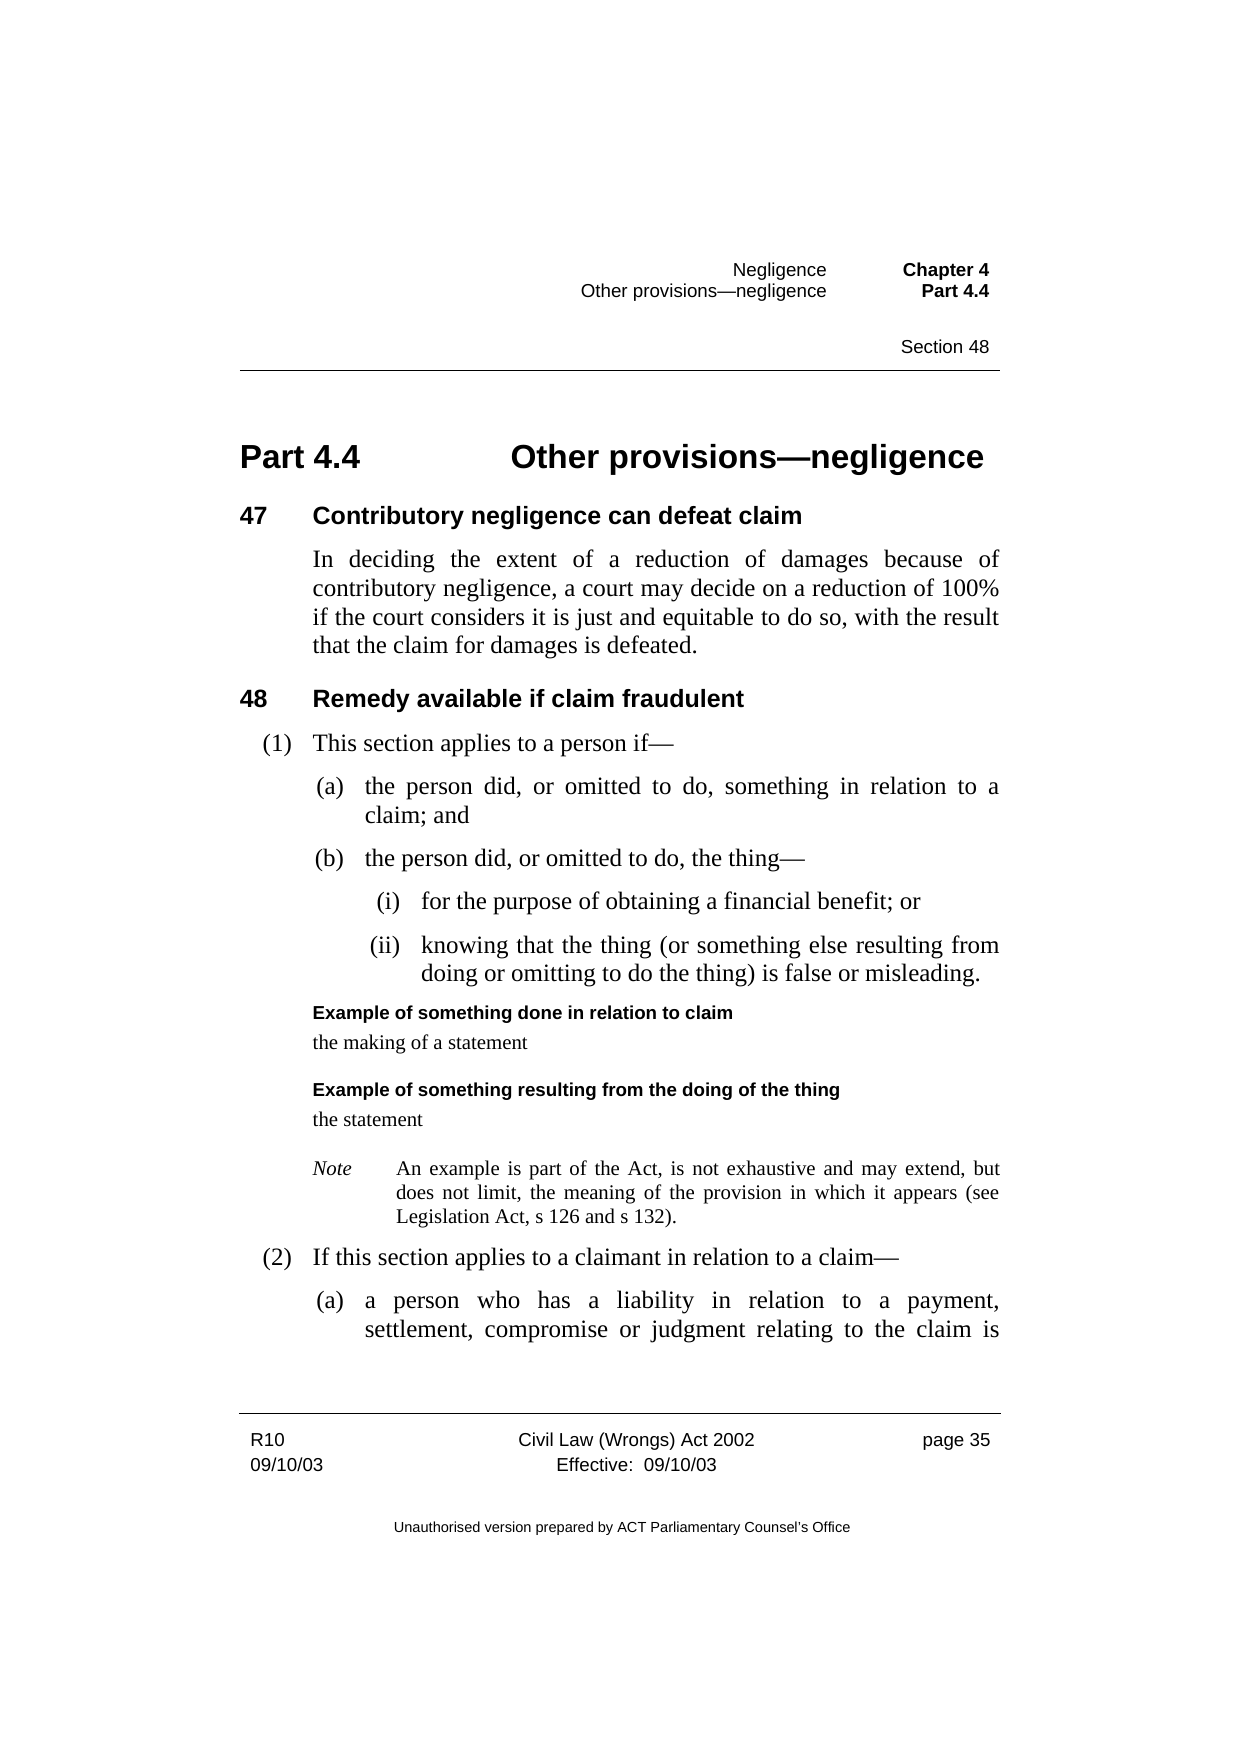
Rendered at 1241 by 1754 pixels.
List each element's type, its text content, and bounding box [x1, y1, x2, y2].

text 48 Remedy available if claim fraudulent [239, 684, 1001, 713]
text 47 Contributory negligence can defeat claim [239, 501, 1001, 530]
text (a) the person did, or omitted to do, something in relation to a claim; and [239, 771, 1001, 828]
text the statement [312, 1106, 1001, 1131]
text Note An example is part of the Act, is not exhaustive and may extend, but does not limit, the meaning of the provision in which it appears (see Legislation Act, s 126 and s 132). [312, 1156, 1001, 1228]
text (b) the person did, or omitted to do, the thing— [239, 843, 1001, 872]
text (i) for the purpose of obtaining a financial benefit; or [239, 886, 1001, 915]
text Part 4.4 Other provisions—negligence [239, 437, 1001, 476]
text Example of something done in relation to claim [312, 1002, 1001, 1023]
text (1) This section applies to a person if— [239, 728, 1001, 756]
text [239, 1286, 1001, 1343]
text (2) If this section applies to a claimant in relation to a claim— [239, 1242, 1001, 1271]
text the making of a statement [312, 1029, 1001, 1054]
text (ii) knowing that the thing (or something else resulting from doing or omitting to do the thing) is false or misleading. [239, 930, 1001, 987]
text Example of something resulting from the doing of the thing [312, 1079, 1001, 1100]
text In deciding the extent of a reduction of damages because of contributory negligence, a court may decide on a reduction of 100% if the court considers it is just and equitable to do so, with the result that the claim for damages is defeated. [312, 544, 1001, 659]
